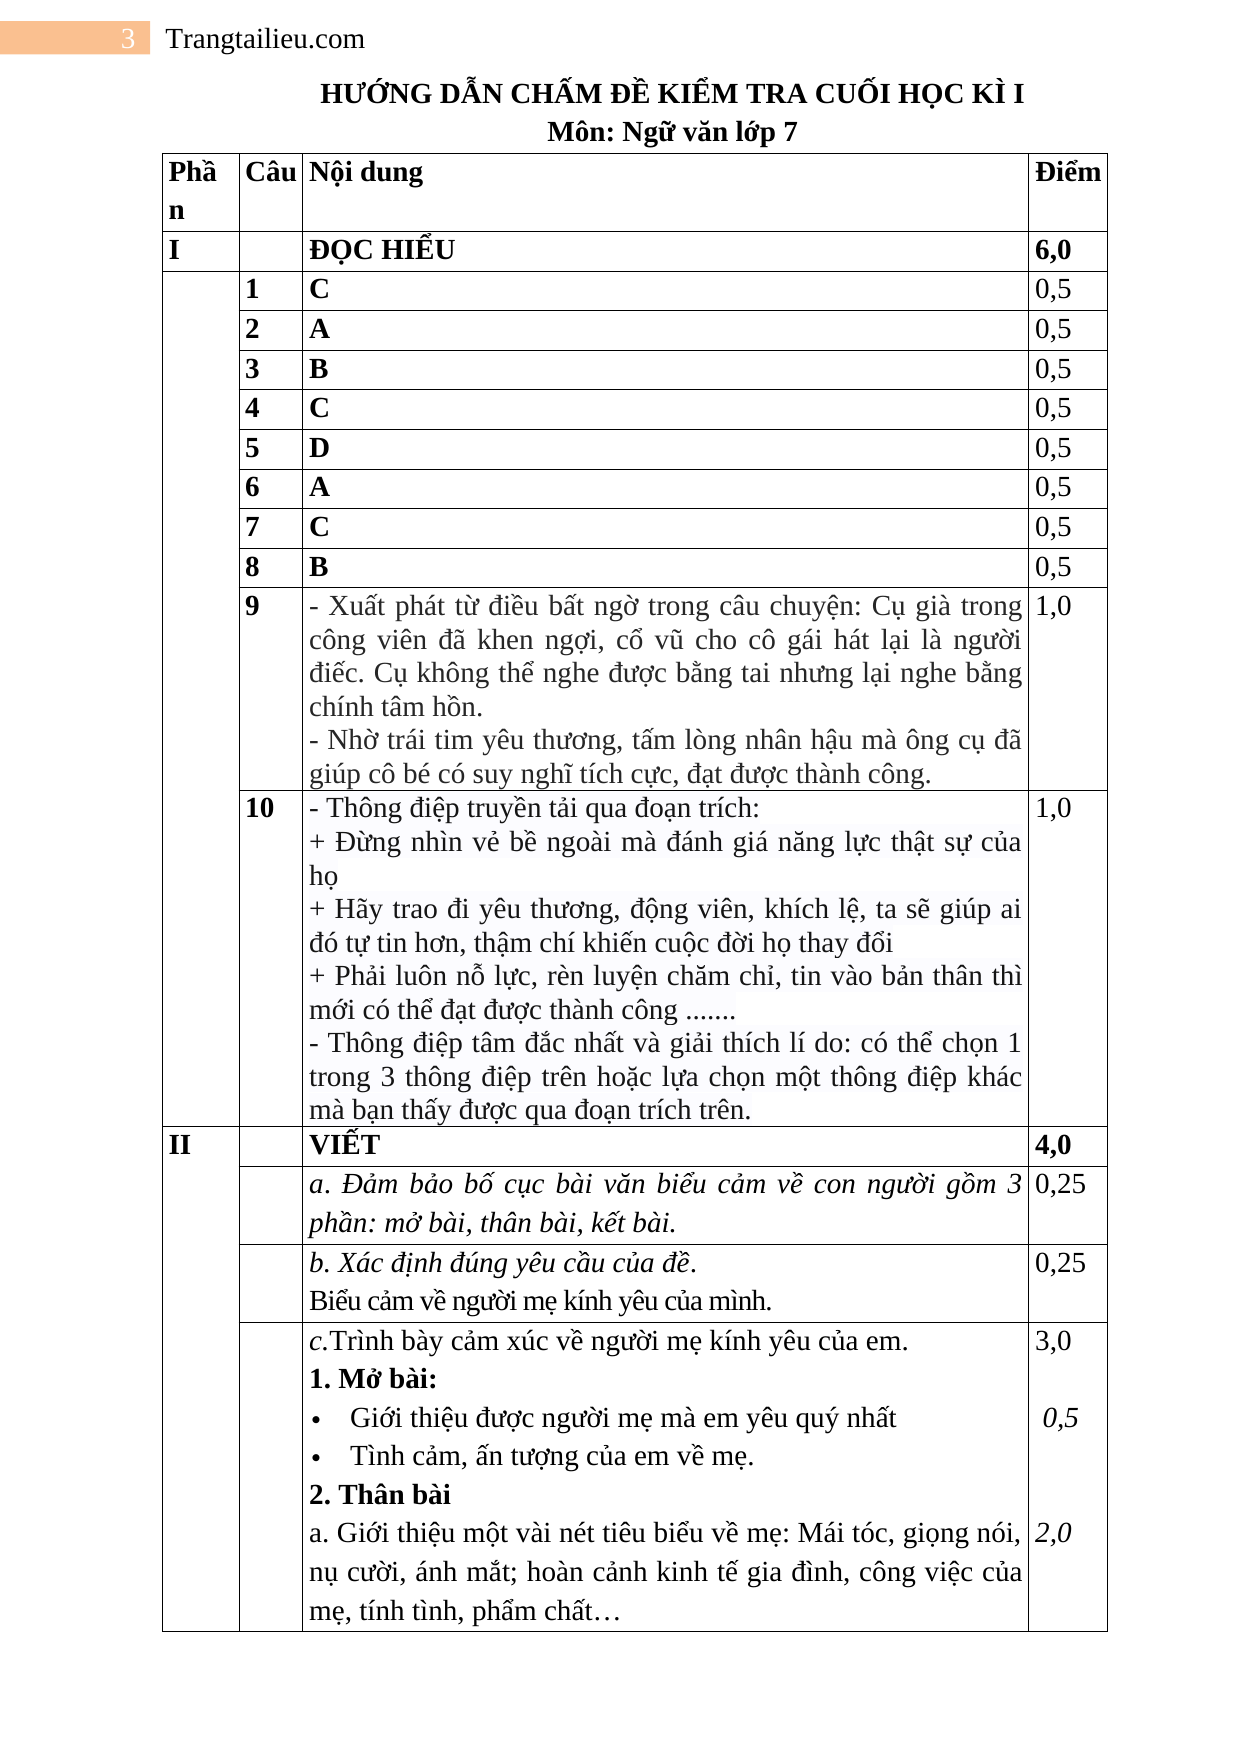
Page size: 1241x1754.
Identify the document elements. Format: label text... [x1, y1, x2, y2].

table_cell 0,25 [1029, 1167, 1107, 1244]
table_cell C [303, 509, 1028, 548]
table_cell 4,0 [1029, 1127, 1107, 1166]
table_cell 0,5 [1029, 390, 1107, 429]
table_cell 1 [240, 272, 302, 310]
table_cell 4 [240, 390, 302, 429]
table_cell 9 [240, 588, 302, 789]
table_cell a. Đảm bảo bố cục bài văn biểu cảm về con người gồm 3 phần: mở bài, thân bài, kết bài. [303, 1167, 1028, 1244]
table_cell [163, 272, 239, 1126]
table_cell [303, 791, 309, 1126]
table_cell 5 [240, 430, 302, 468]
table_cell 2 [240, 311, 302, 350]
table_cell II [163, 1127, 239, 1631]
table_header Nội dung [303, 154, 1028, 231]
table_cell [240, 1167, 302, 1244]
table_cell 0,5 [1029, 351, 1107, 389]
table_cell [240, 232, 302, 271]
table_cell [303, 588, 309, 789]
table_cell 0,5 [1029, 272, 1107, 310]
table_cell [240, 1323, 302, 1631]
table_cell D [303, 430, 1028, 468]
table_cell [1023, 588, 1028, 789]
table_cell [240, 1245, 302, 1322]
table_cell 0,25 [1029, 1245, 1107, 1322]
table_cell 8 [240, 549, 302, 587]
table_cell ĐỌC HIỂU [303, 232, 1028, 271]
table_cell [240, 1127, 302, 1166]
table_cell B [303, 351, 1028, 389]
table_cell b. Xác định đúng yêu cầu của đề. Biểu cảm về người mẹ kính yêu của mình. [303, 1245, 1028, 1322]
table_cell I [163, 232, 239, 271]
table_cell 3 [240, 351, 302, 389]
table_header Câu [240, 154, 302, 231]
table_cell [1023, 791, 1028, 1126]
text Môn: Ngữ văn lớp 7 [148, 114, 1122, 148]
table_cell 0,5 [1029, 509, 1107, 548]
table_cell 1,0 [1029, 588, 1107, 789]
table_cell 6,0 [1029, 232, 1107, 271]
table_cell 0,5 [1029, 549, 1107, 587]
table_cell 1,0 [1029, 791, 1107, 1126]
table_cell C [303, 272, 1028, 310]
table_header Phần [163, 154, 239, 231]
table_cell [303, 1323, 1028, 1631]
table_header Điểm [1029, 154, 1107, 231]
table_cell C [303, 390, 1028, 429]
text HƯỚNG DẪN CHẤM ĐỀ KIỂM TRA CUỐI HỌC KÌ I [148, 76, 1122, 109]
table_cell B [303, 549, 1028, 587]
table_cell 10 [240, 791, 302, 1126]
table_cell A [303, 311, 1028, 350]
table_cell 0,5 [1029, 470, 1107, 508]
table_cell 0,5 [1029, 430, 1107, 468]
table_cell 3,0 0,5 2,0 0,5 [1029, 1323, 1107, 1631]
table_cell A [303, 470, 1028, 508]
table_cell VIẾT [303, 1127, 1028, 1166]
table_cell 0,5 [1029, 311, 1107, 350]
table_cell 7 [240, 509, 302, 548]
table_cell 6 [240, 470, 302, 508]
